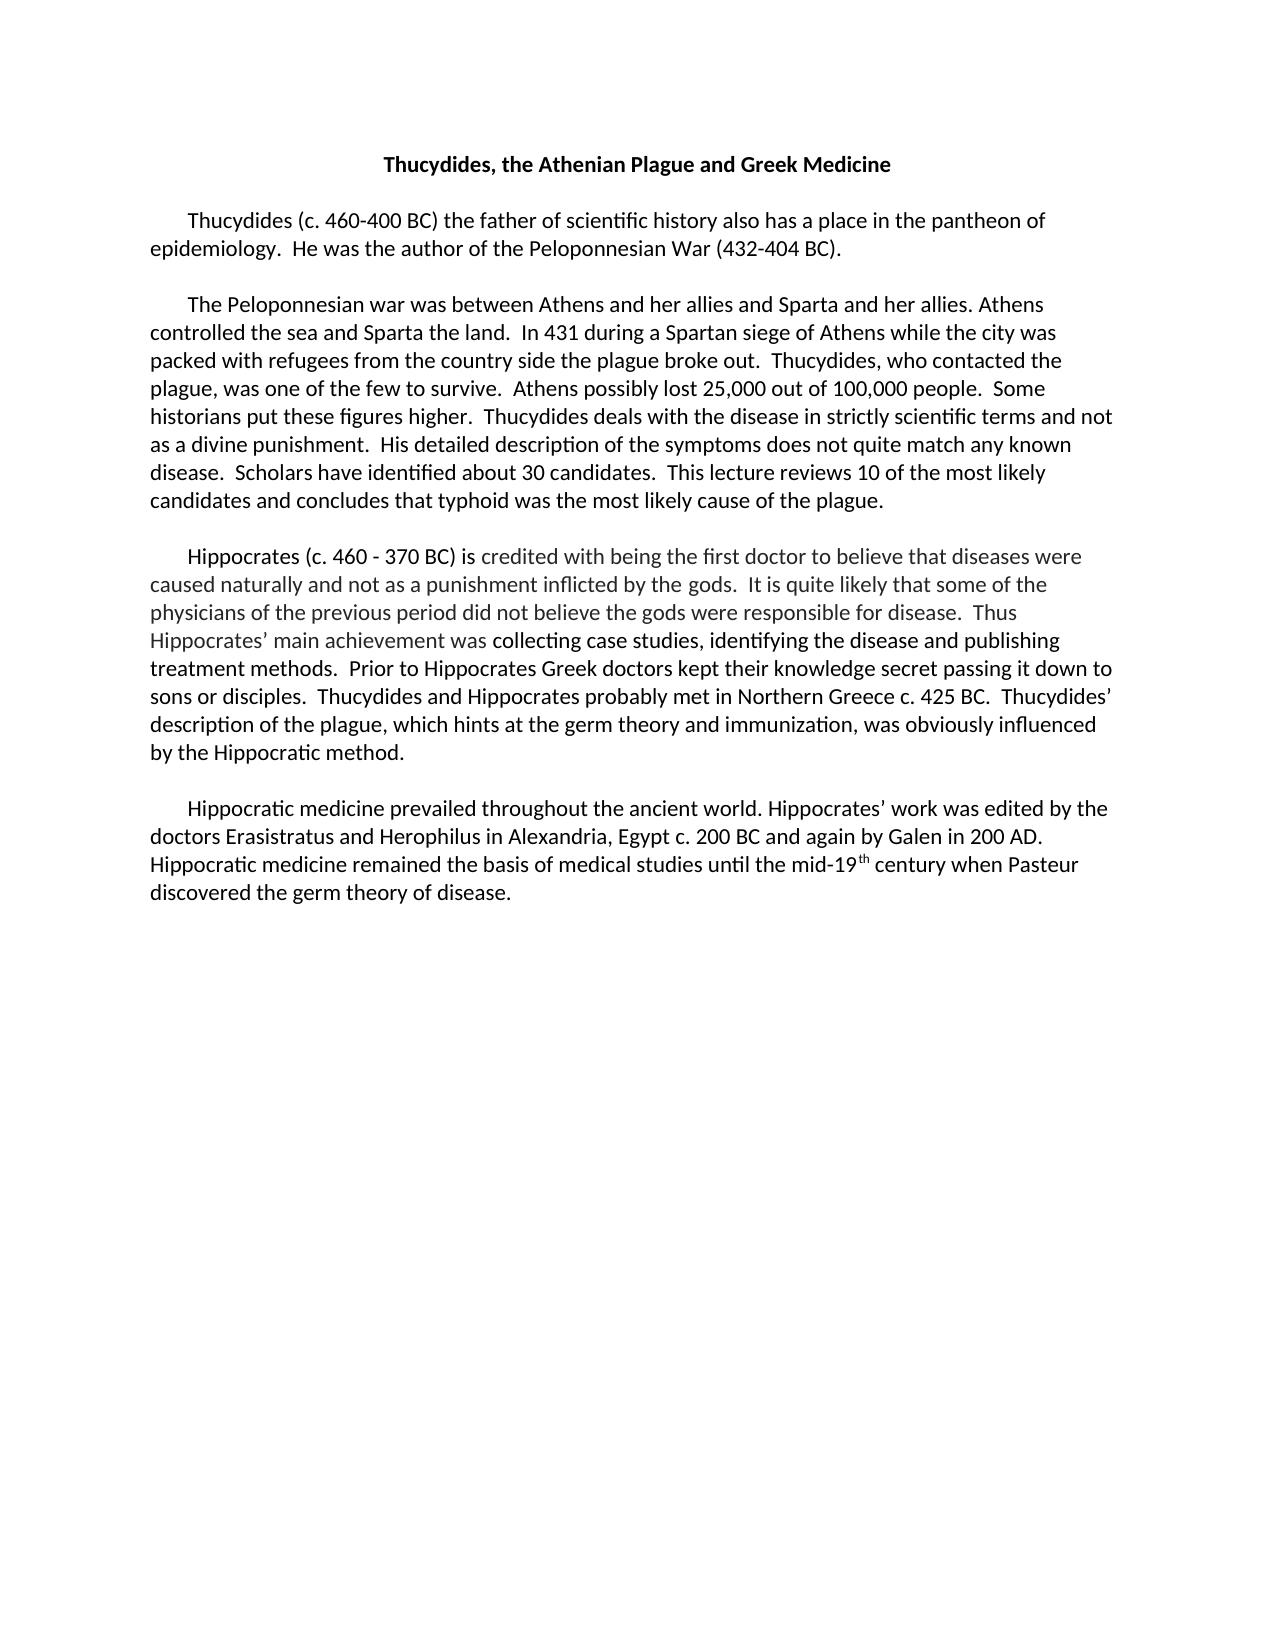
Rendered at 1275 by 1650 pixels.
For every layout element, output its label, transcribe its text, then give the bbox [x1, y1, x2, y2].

text Thucydides, the Athenian Plague and Greek Medicine [150, 150, 1125, 178]
text Thucydides (c. 460-400 BC) the father of scientific history also has a place in the pantheon of epidemiology. He was the author of the Peloponnesian War (432-404 BC). [150, 206, 1125, 262]
text Hippocratic medicine prevailed throughout the ancient world. Hippocrates’ work was edited by the doctors Erasistratus and Herophilus in Alexandria, Egypt c. 200 BC and again by Galen in 200 AD. Hippocratic medicine remained the basis of medical studies until the mid-19th century when Pasteur discovered the germ theory of disease. [150, 794, 1125, 907]
text Hippocrates (c. 460 - 370 BC) is credited with being the first doctor to believe that diseases were caused naturally and not as a punishment inflicted by the gods. It is quite likely that some of the physicians of the previous period did not believe the gods were responsible for disease. Thus Hippocrates’ main achievement was collecting case studies, identifying the disease and publishing treatment methods. Prior to Hippocrates Greek doctors kept their knowledge secret passing it down to sons or disciples. Thucydides and Hippocrates probably met in Northern Greece c. 425 BC. Thucydides’ description of the plague, which hints at the germ theory and immunization, was obviously influenced by the Hippocratic method. [150, 542, 1125, 766]
text The Peloponnesian war was between Athens and her allies and Sparta and her allies. Athens controlled the sea and Sparta the land. In 431 during a Spartan siege of Athens while the city was packed with refugees from the country side the plague broke out. Thucydides, who contacted the plague, was one of the few to survive. Athens possibly lost 25,000 out of 100,000 people. Some historians put these figures higher. Thucydides deals with the disease in strictly scientific terms and not as a divine punishment. His detailed description of the symptoms does not quite match any known disease. Scholars have identified about 30 candidates. This lecture reviews 10 of the most likely candidates and concludes that typhoid was the most likely cause of the plague. [150, 290, 1125, 514]
